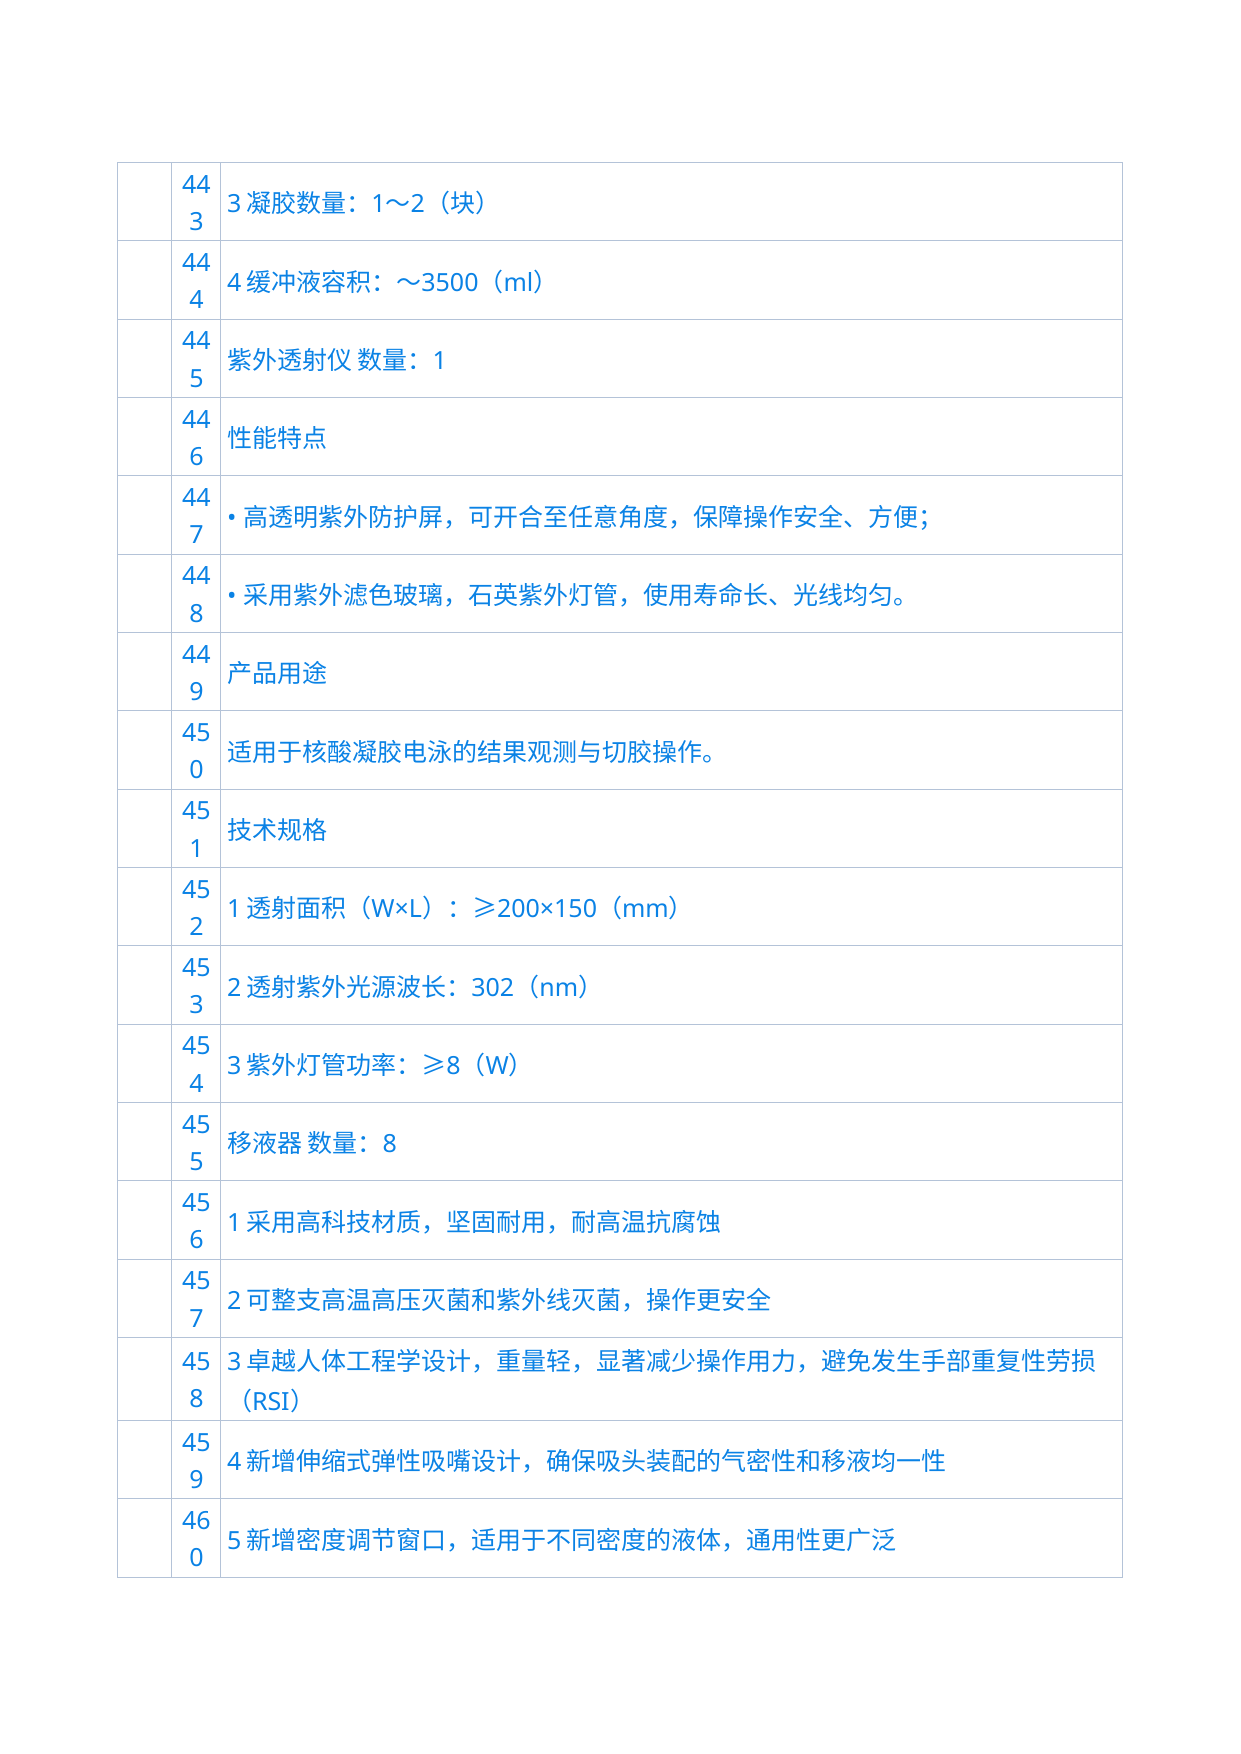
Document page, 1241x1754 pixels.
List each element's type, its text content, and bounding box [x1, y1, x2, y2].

table_cell [118, 1260, 171, 1337]
table_cell [118, 711, 171, 789]
table_cell 458 [172, 1338, 220, 1420]
table_cell 3卓越人体工程学设计，重量轻，显著减少操作用力，避免发生手部重复性劳损（RSI） [221, 1338, 1122, 1420]
table_cell 453 [172, 946, 220, 1024]
table_cell [118, 790, 171, 867]
table_cell [118, 1103, 171, 1180]
table_cell • 采用紫外滤色玻璃，石英紫外灯管，使用寿命长、光线均匀。 [221, 555, 1122, 632]
table_cell 4新增伸缩式弹性吸嘴设计，确保吸头装配的气密性和移液均一性 [221, 1421, 1122, 1498]
table_cell [118, 241, 171, 319]
table_cell 457 [172, 1260, 220, 1337]
table_cell 459 [172, 1421, 220, 1498]
table_cell 3紫外灯管功率：≥8（W） [221, 1025, 1122, 1102]
table_cell 2可整支高温高压灭菌和紫外线灭菌，操作更安全 [221, 1260, 1122, 1337]
table_cell 5新增密度调节窗口，适用于不同密度的液体，通用性更广泛 [221, 1499, 1122, 1577]
table_cell [118, 633, 171, 710]
table_cell 3凝胶数量：1～2（块） [221, 163, 1122, 240]
table_cell [118, 163, 171, 240]
table_cell 460 [172, 1499, 220, 1577]
table_cell 450 [172, 711, 220, 789]
table_cell [118, 320, 171, 397]
table_cell [118, 398, 171, 475]
table_cell 454 [172, 1025, 220, 1102]
table_cell 产品用途 [221, 633, 1122, 710]
table_cell 451 [172, 790, 220, 867]
table_cell 449 [172, 633, 220, 710]
table_cell [118, 1025, 171, 1102]
table_cell 452 [172, 868, 220, 945]
table_cell • 高透明紫外防护屏，可开合至任意角度，保障操作安全、方便； [221, 476, 1122, 554]
table_cell [118, 555, 171, 632]
table_cell 448 [172, 555, 220, 632]
table_cell [118, 946, 171, 1024]
table_cell 445 [172, 320, 220, 397]
table_cell 2透射紫外光源波长：302（nm） [221, 946, 1122, 1024]
table_cell [118, 868, 171, 945]
table_cell 1采用高科技材质，坚固耐用，耐高温抗腐蚀 [221, 1181, 1122, 1259]
table_cell 性能特点 [221, 398, 1122, 475]
table_cell 技术规格 [221, 790, 1122, 867]
table_cell 444 [172, 241, 220, 319]
table_cell 443 [172, 163, 220, 240]
table_cell 446 [172, 398, 220, 475]
table_cell [118, 1499, 171, 1577]
table_cell 447 [172, 476, 220, 554]
table_cell 紫外透射仪 数量：1 [221, 320, 1122, 397]
table_cell 1透射面积（W×L）：≥200×150（mm） [221, 868, 1122, 945]
table_cell 4缓冲液容积：～3500（ml） [221, 241, 1122, 319]
table_cell 455 [172, 1103, 220, 1180]
table_cell 适用于核酸凝胶电泳的结果观测与切胶操作。 [221, 711, 1122, 789]
table_cell [118, 1421, 171, 1498]
table_cell [118, 1338, 171, 1420]
table_cell [118, 1181, 171, 1259]
table_cell [118, 476, 171, 554]
table_cell 456 [172, 1181, 220, 1259]
table_cell 移液器 数量：8 [221, 1103, 1122, 1180]
